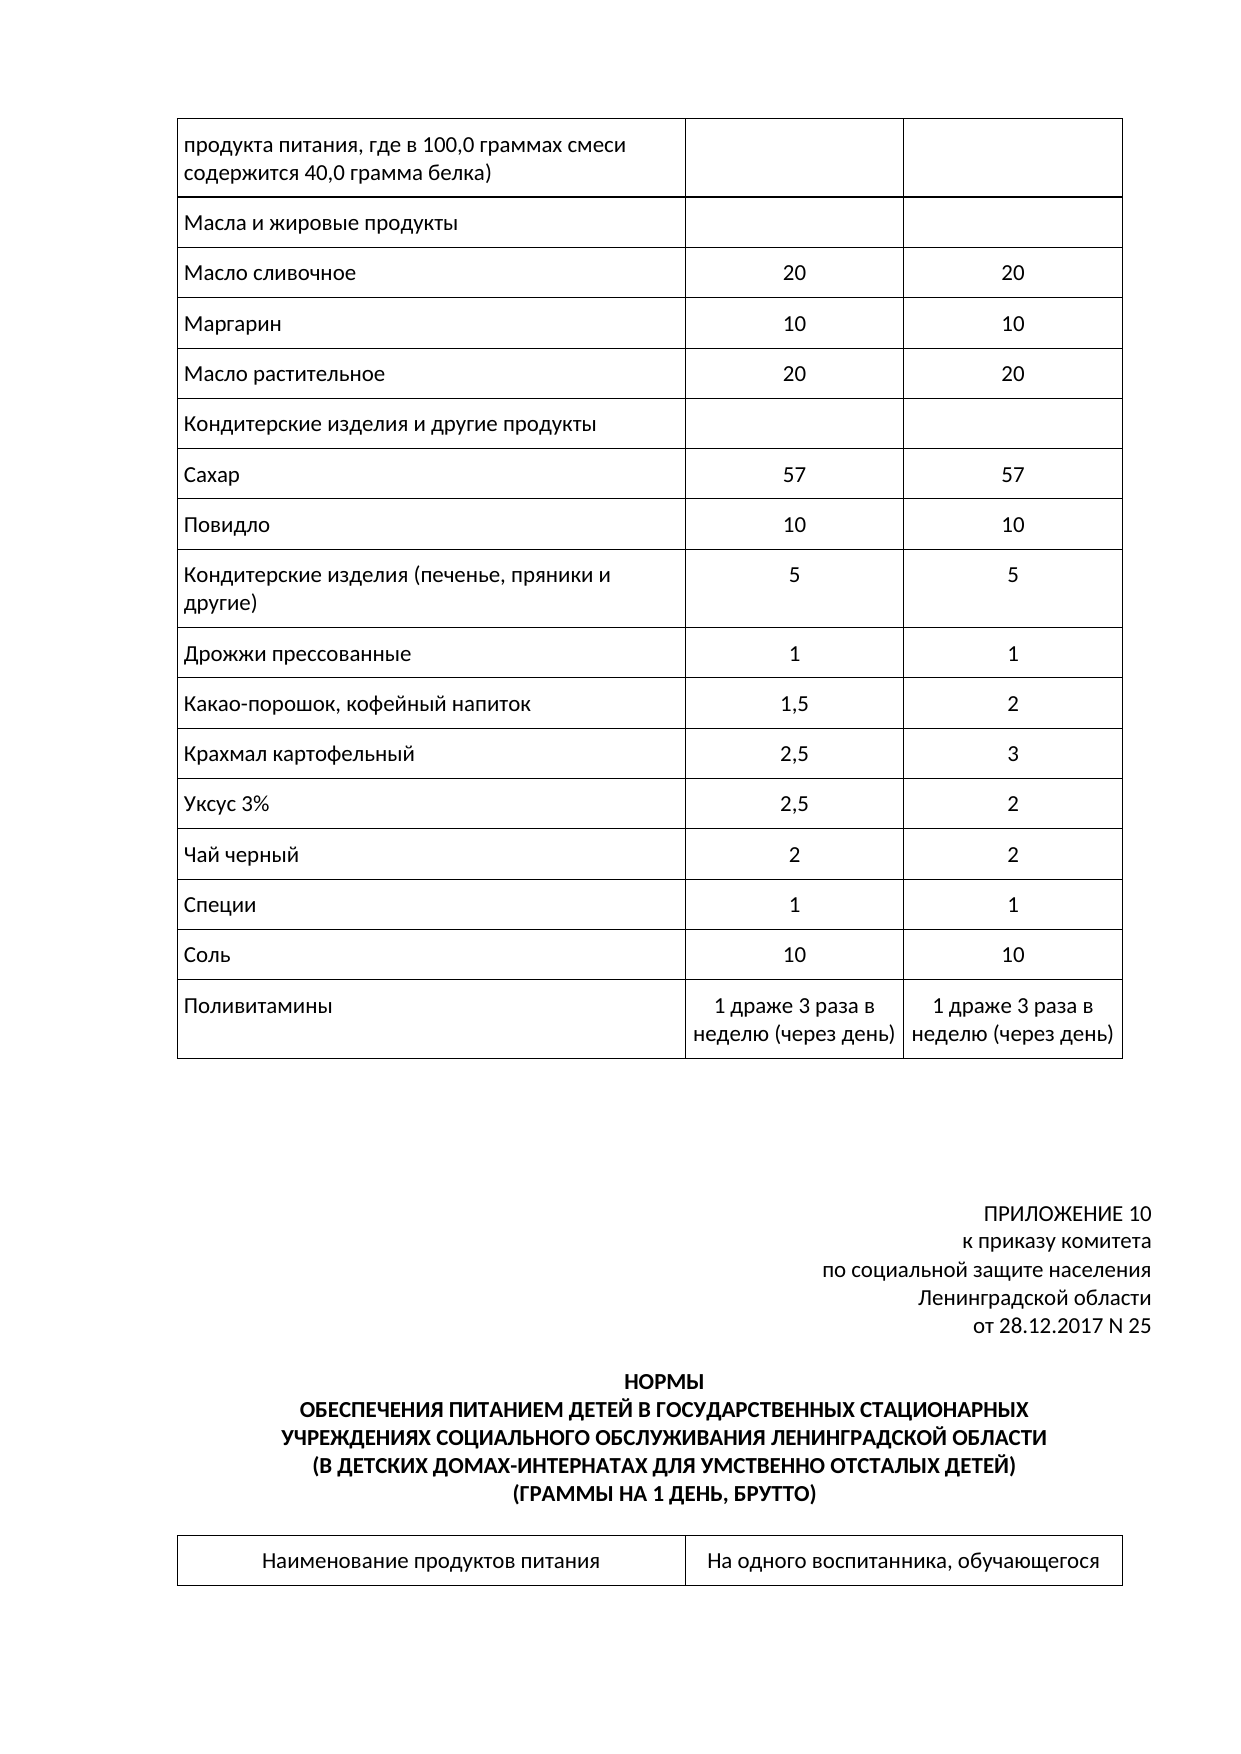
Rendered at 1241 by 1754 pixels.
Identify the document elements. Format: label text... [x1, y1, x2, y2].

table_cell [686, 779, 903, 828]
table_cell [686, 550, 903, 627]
title ОБЕСПЕЧЕНИЯ ПИТАНИЕМ ДЕТЕЙ В ГОСУДАРСТВЕННЫХ СТАЦИОНАРНЫХ [177, 1395, 1152, 1423]
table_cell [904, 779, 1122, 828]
text по социальной защите населения [177, 1255, 1152, 1283]
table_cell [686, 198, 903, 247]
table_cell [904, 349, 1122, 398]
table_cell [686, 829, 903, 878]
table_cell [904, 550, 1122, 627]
title УЧРЕЖДЕНИЯХ СОЦИАЛЬНОГО ОБСЛУЖИВАНИЯ ЛЕНИНГРАДСКОЙ ОБЛАСТИ [177, 1423, 1152, 1451]
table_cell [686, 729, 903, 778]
text ПРИЛОЖЕНИЕ 10 [177, 1199, 1152, 1227]
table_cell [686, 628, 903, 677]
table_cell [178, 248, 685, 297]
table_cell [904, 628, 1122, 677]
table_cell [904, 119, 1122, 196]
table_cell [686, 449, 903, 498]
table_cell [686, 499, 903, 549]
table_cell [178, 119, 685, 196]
title (В ДЕТСКИХ ДОМАХ-ИНТЕРНАТАХ ДЛЯ УМСТВЕННО ОТСТАЛЫХ ДЕТЕЙ) [177, 1451, 1152, 1479]
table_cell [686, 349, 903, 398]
title (ГРАММЫ НА 1 ДЕНЬ, БРУТТО) [177, 1479, 1152, 1507]
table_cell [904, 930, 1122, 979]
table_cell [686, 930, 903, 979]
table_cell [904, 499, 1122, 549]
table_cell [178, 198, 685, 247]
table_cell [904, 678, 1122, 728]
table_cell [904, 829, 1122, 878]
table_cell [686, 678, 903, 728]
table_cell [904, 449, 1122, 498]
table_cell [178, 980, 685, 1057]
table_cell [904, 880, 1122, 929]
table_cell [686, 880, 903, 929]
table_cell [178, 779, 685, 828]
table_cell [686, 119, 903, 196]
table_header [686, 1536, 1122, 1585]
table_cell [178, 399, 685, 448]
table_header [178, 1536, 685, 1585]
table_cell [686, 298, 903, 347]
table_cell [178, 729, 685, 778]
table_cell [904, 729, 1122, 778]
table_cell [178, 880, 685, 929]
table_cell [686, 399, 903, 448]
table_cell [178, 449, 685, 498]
title НОРМЫ [177, 1367, 1152, 1395]
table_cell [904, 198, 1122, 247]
text к приказу комитета [177, 1227, 1152, 1255]
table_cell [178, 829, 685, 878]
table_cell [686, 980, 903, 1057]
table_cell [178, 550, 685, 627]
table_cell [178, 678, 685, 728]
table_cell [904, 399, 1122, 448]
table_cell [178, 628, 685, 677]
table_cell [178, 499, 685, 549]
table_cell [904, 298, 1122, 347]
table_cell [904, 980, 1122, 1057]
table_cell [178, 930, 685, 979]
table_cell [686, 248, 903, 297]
text от 28.12.2017 N 25 [177, 1311, 1152, 1339]
text Ленинградской области [177, 1283, 1152, 1311]
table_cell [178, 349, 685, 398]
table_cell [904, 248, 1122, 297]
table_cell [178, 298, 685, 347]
